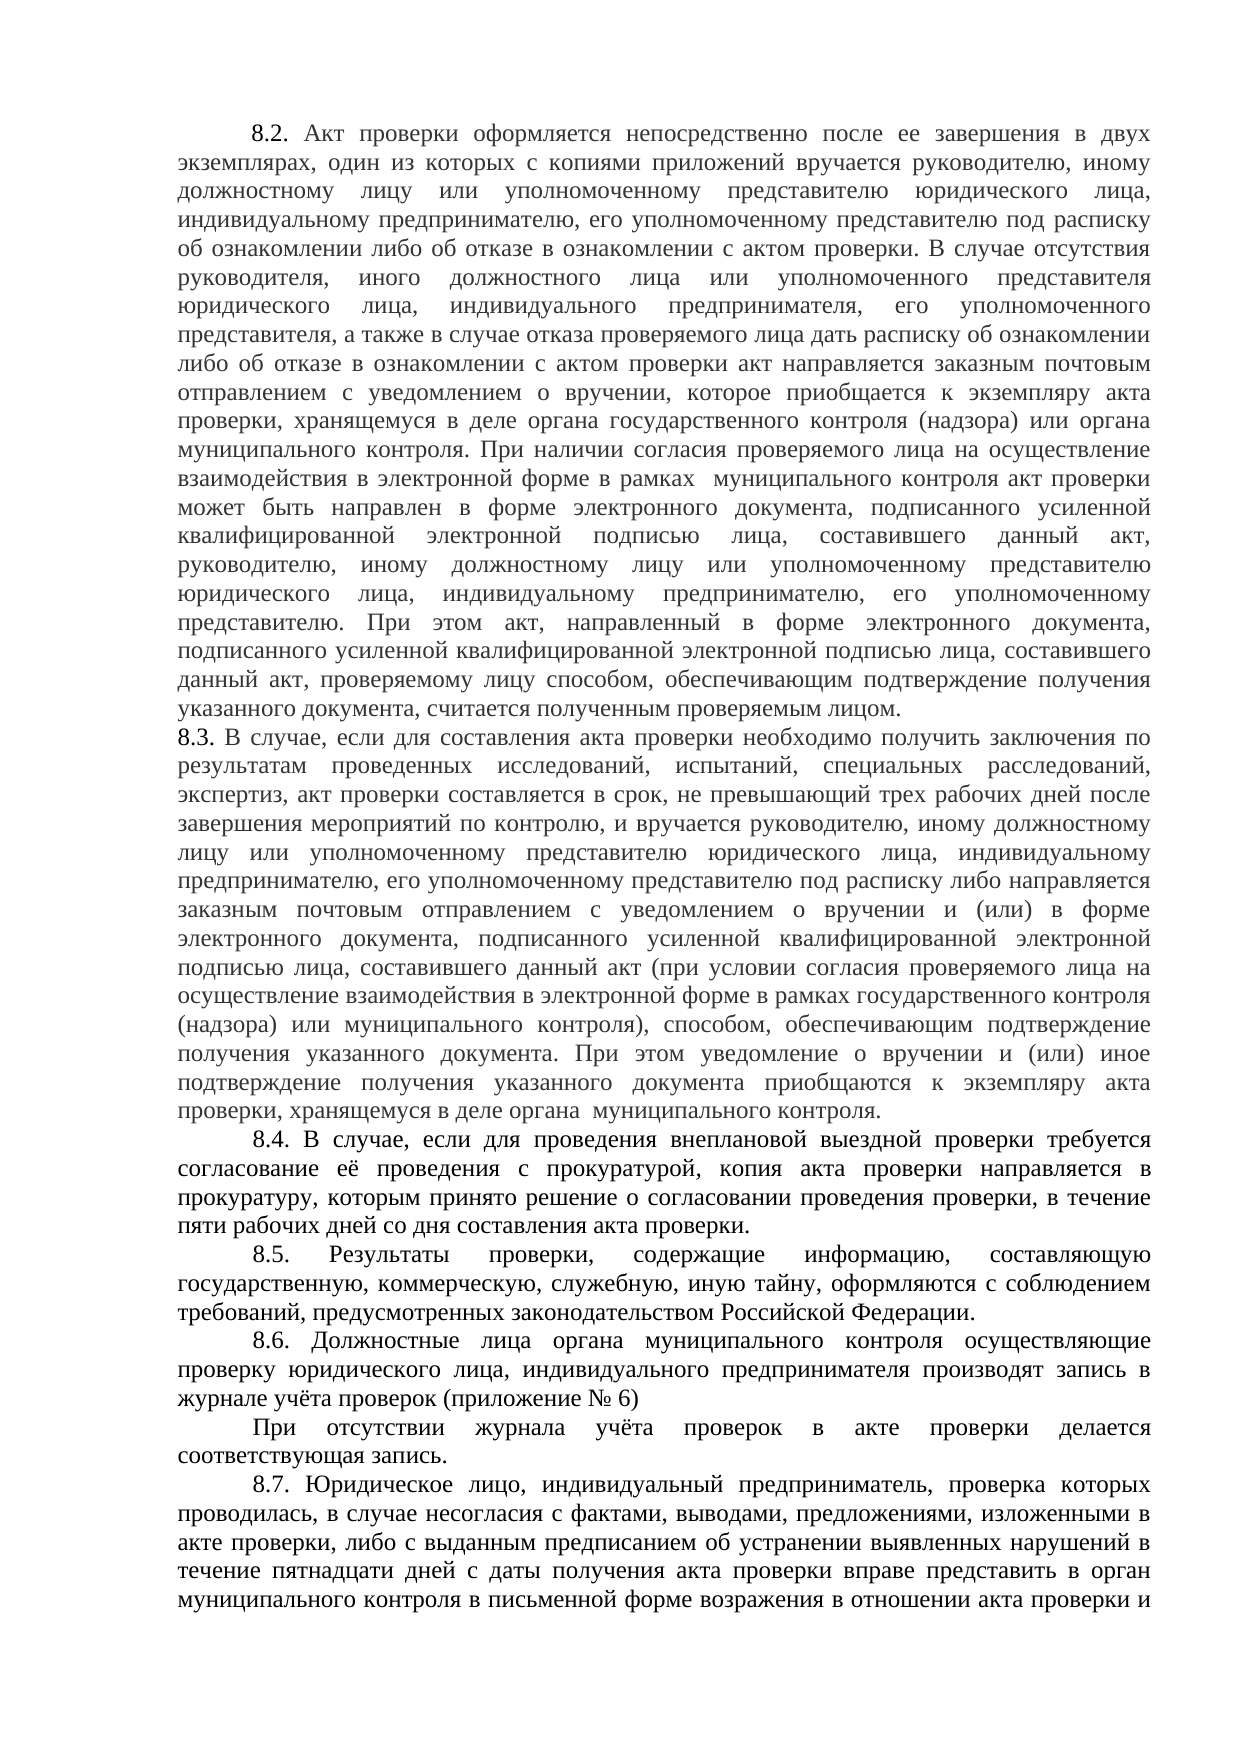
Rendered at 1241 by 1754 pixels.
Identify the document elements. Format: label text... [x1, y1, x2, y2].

text При отсутствии журнала учёта проверок в акте проверки делается соответствующая запись. [177, 1412, 1152, 1469]
text 8.6. Должностные лица органа муниципального контроля осуществляющие проверку юридического лица, индивидуального предпринимателя производят запись в журнале учёта проверок (приложение № 6) [177, 1326, 1152, 1412]
text 8.2. Акт проверки оформляется непосредственно после ее завершения в двух экземплярах, один из которых с копиями приложений вручается руководителю, иному должностному лицу или уполномоченному представителю юридического лица, индивидуальному предпринимателю, его уполномоченному представителю под расписку об ознакомлении либо об отказе в ознакомлении с актом проверки. В случае отсутствия руководителя, иного должностного лица или уполномоченного представителя юридического лица, индивидуального предпринимателя, его уполномоченного представителя, а также в случае отказа проверяемого лица дать расписку об ознакомлении либо об отказе в ознакомлении с актом проверки акт направляется заказным почтовым отправлением с уведомлением о вручении, которое приобщается к экземпляру акта проверки, хранящемуся в деле органа государственного контроля (надзора) или органа муниципального контроля. При наличии согласия проверяемого лица на осуществление взаимодействия в электронной форме в рамках муниципального контроля акт проверки может быть направлен в форме электронного документа, подписанного усиленной квалифицированной электронной подписью лица, составившего данный акт, руководителю, иному должностному лицу или уполномоченному представителю юридического лица, индивидуальному предпринимателю, его уполномоченному представителю. При этом акт, направленный в форме электронного документа, подписанного усиленной квалифицированной электронной подписью лица, составившего данный акт, проверяемому лицу способом, обеспечивающим подтверждение получения указанного документа, считается полученным проверяемым лицом. [177, 118, 1152, 722]
text 8.3. В случае, если для составления акта проверки необходимо получить заключения по результатам проведенных исследований, испытаний, специальных расследований, экспертиз, акт проверки составляется в срок, не превышающий трех рабочих дней после завершения мероприятий по контролю, и вручается руководителю, иному должностному лицу или уполномоченному представителю юридического лица, индивидуальному предпринимателю, его уполномоченному представителю под расписку либо направляется заказным почтовым отправлением с уведомлением о вручении и (или) в форме электронного документа, подписанного усиленной квалифицированной электронной подписью лица, составившего данный акт (при условии согласия проверяемого лица на осуществление взаимодействия в электронной форме в рамках государственного контроля (надзора) или муниципального контроля), способом, обеспечивающим подтверждение получения указанного документа. При этом уведомление о вручении и (или) иное подтверждение получения указанного документа приобщаются к экземпляру акта проверки, хранящемуся в деле органа муниципального контроля. [177, 722, 1152, 1124]
text 8.4. В случае, если для проведения внеплановой выездной проверки требуется согласование её проведения с прокуратурой, копия акта проверки направляется в прокуратуру, которым принято решение о согласовании проведения проверки, в течение пяти рабочих дней со дня составления акта проверки. [177, 1124, 1152, 1239]
text 8.5. Результаты проверки, содержащие информацию, составляющую государственную, коммерческую, служебную, иную тайну, оформляются с соблюдением требований, предусмотренных законодательством Российской Федерации. [177, 1239, 1152, 1326]
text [177, 1469, 1152, 1613]
